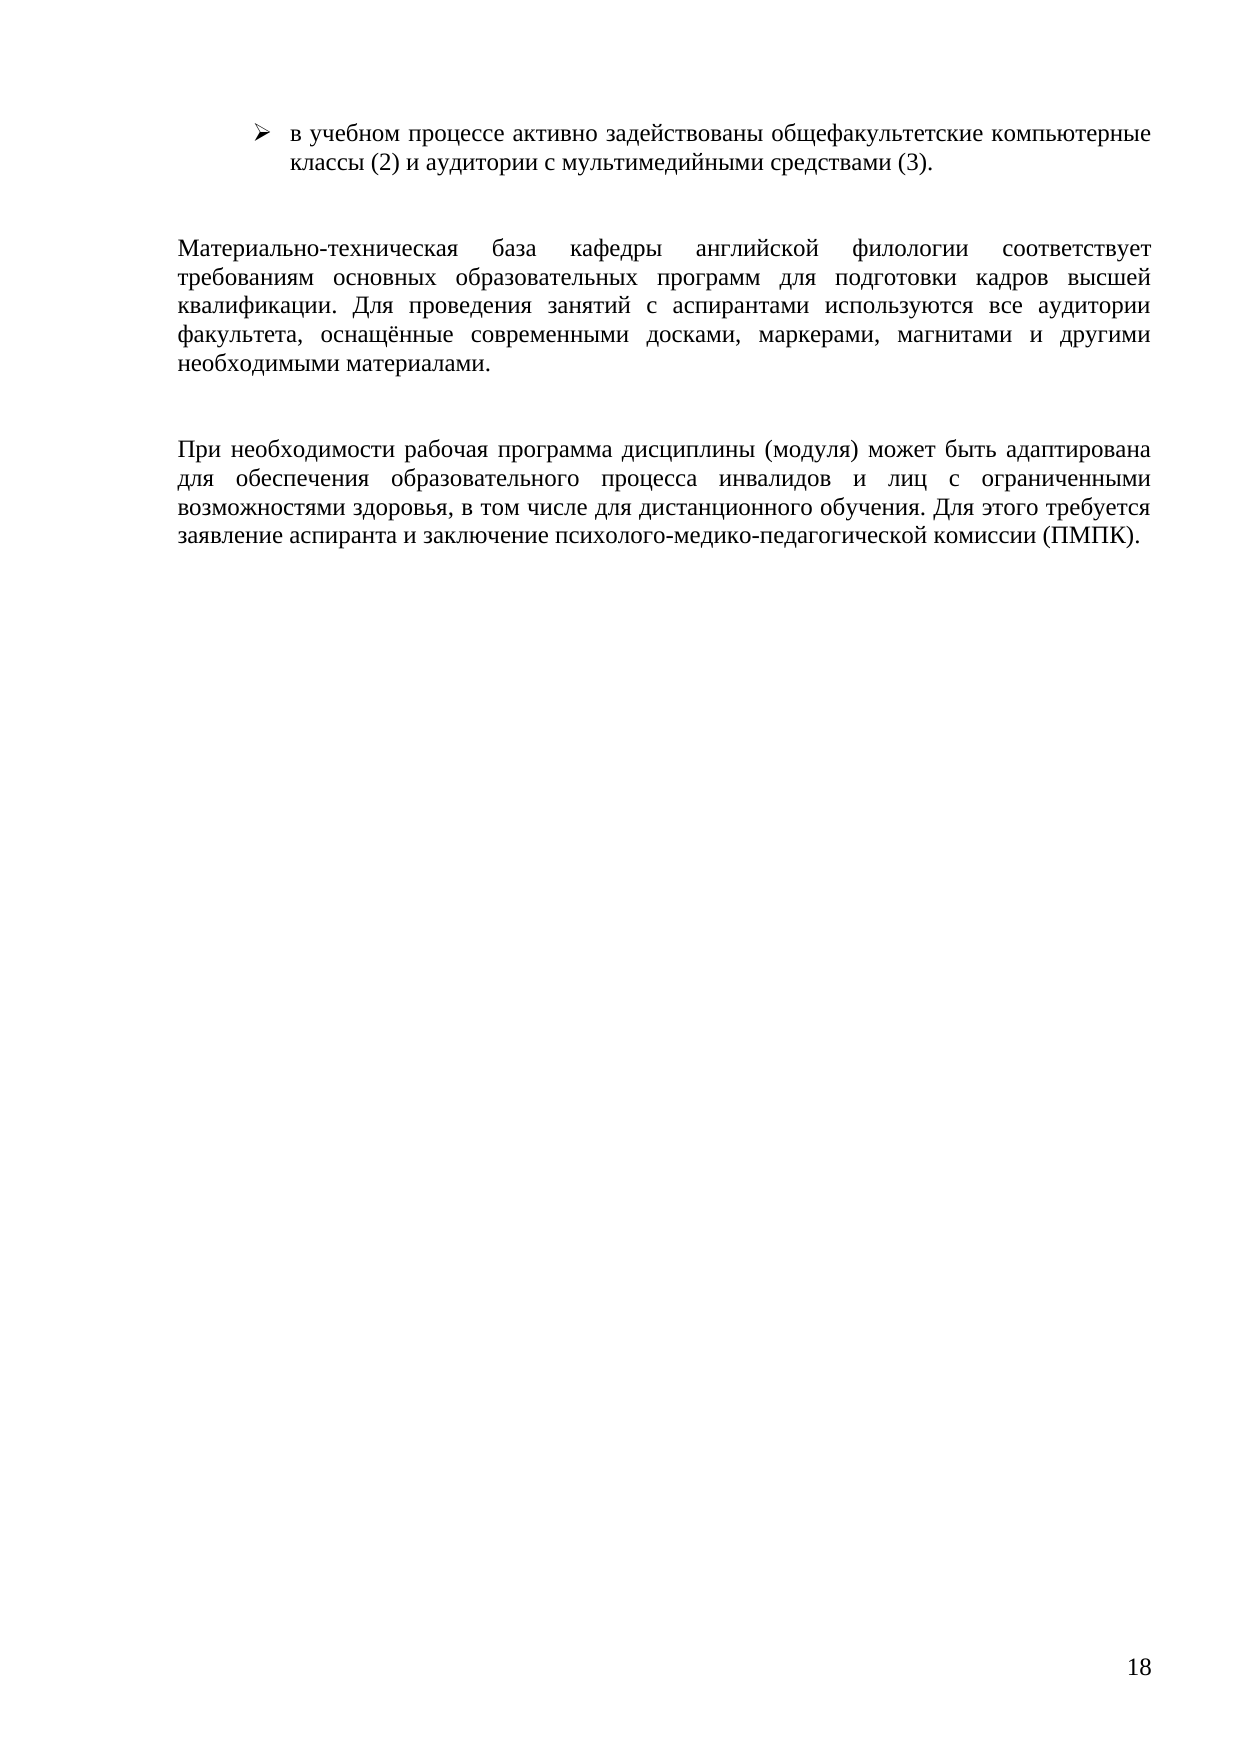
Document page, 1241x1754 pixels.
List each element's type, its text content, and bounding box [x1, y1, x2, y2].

list в учебном процессе активно задействованы общефакультетские компьютерные классы (2) и аудитории с мультимедийными средствами (3). [252, 118, 1152, 176]
text При необходимости рабочая программа дисциплины (модуля) может быть адаптирована для обеспечения образовательного процесса инвалидов и лиц с ограниченными возможностями здоровья, в том числе для дистанционного обучения. Для этого требуется заявление аспиранта и заключение психолого-медико-педагогической комиссии (ПМПК). [177, 434, 1152, 549]
text Материально-техническая база кафедры английской филологии соответствует требованиям основных образовательных программ для подготовки кадров высшей квалификации. Для проведения занятий с аспирантами используются все аудитории факультета, оснащённые современными досками, маркерами, магнитами и другими необходимыми материалами. [177, 233, 1152, 377]
